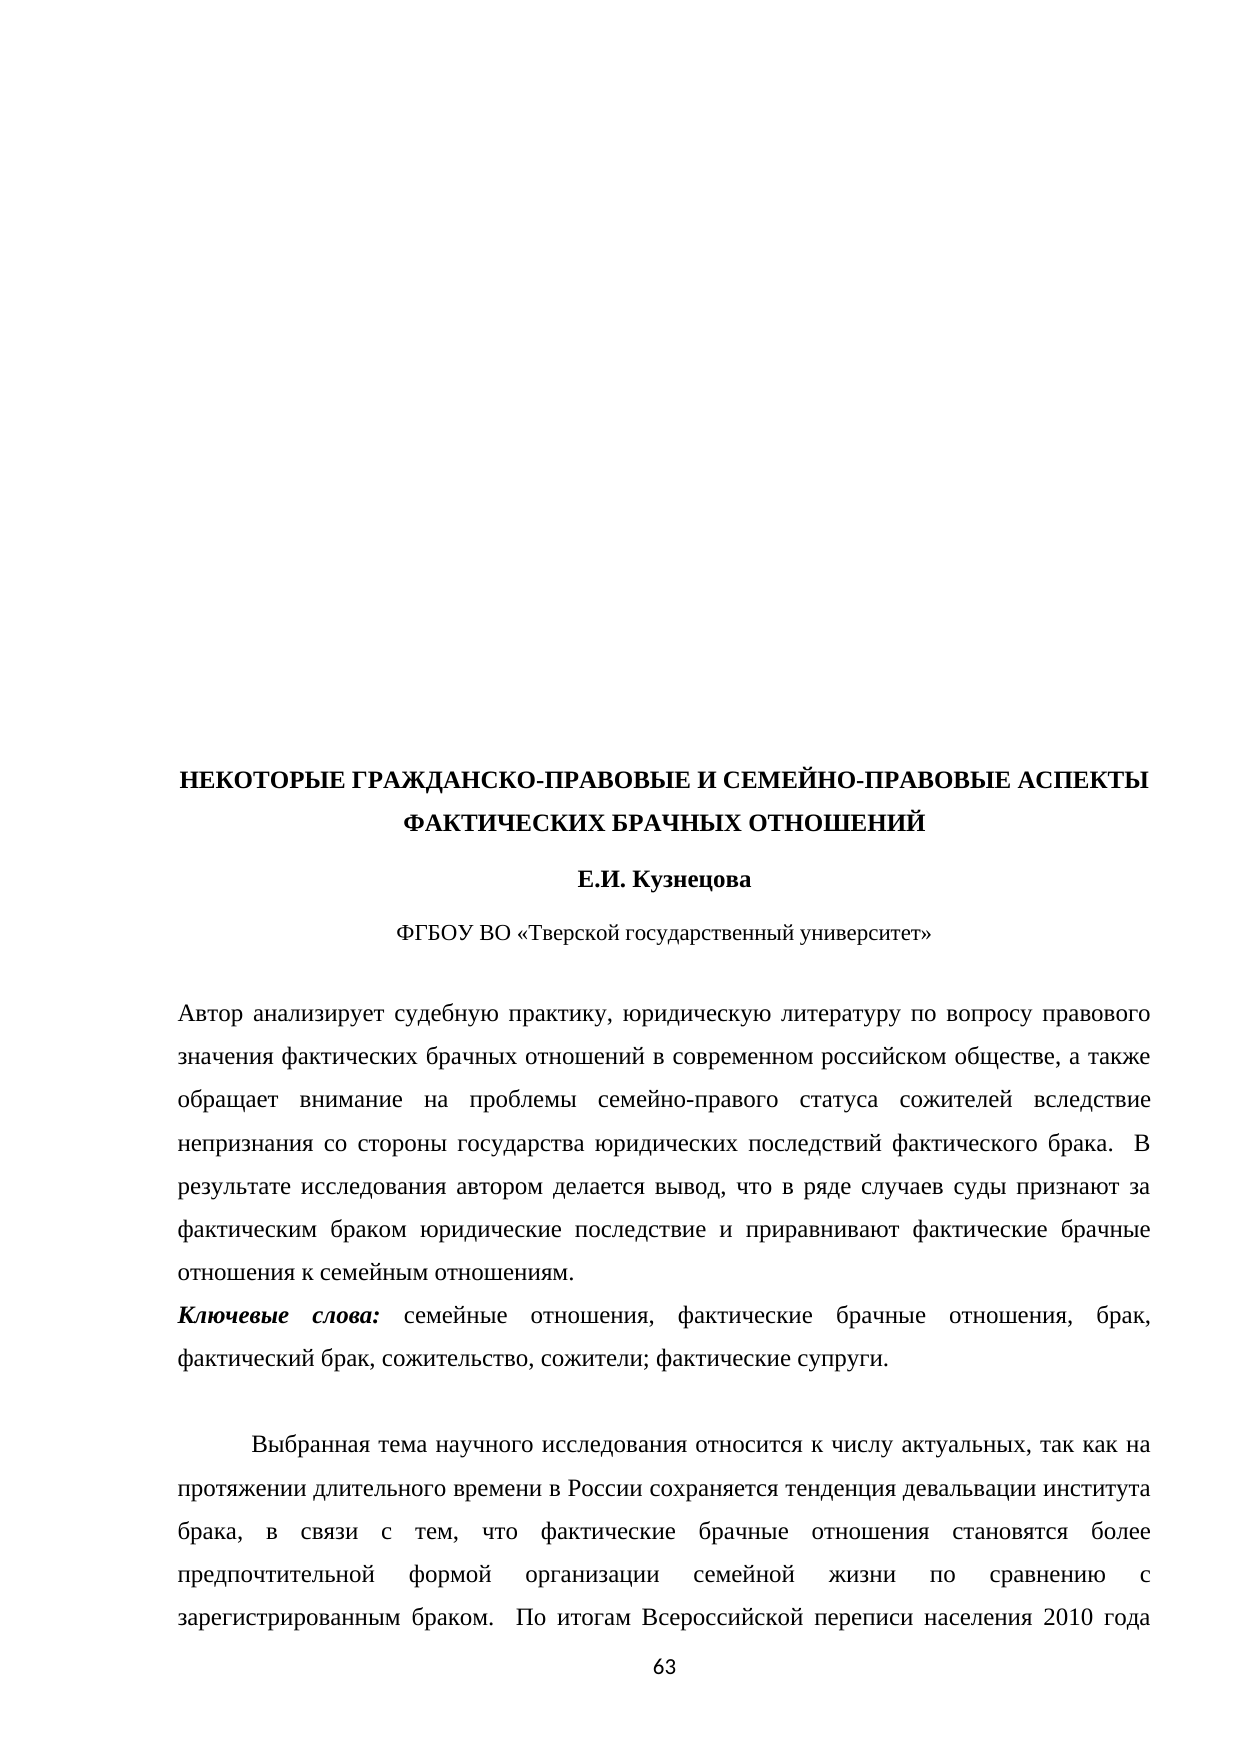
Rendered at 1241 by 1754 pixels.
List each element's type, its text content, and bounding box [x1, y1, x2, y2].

text НЕКОТОРЫЕ ГРАЖДАНСКО-ПРАВОВЫЕ И СЕМЕЙНО-ПРАВОВЫЕ АСПЕКТЫ ФАКТИЧЕСКИХ БРАЧНЫХ ОТНОШЕНИЙ [177, 765, 1152, 837]
text ФГБОУ ВО «Тверской государственный университет» [177, 919, 1152, 946]
text Автор анализирует судебную практику, юридическую литературу по вопросу правового значения фактических брачных отношений в современном российском обществе, а также обращает внимание на проблемы семейно-правого статуса сожителей вследствие непризнания со стороны государства юридических последствий фактического брака. В результате исследования автором делается вывод, что в ряде случаев суды признают за фактическим браком юридические последствие и приравнивают фактические брачные отношения к семейным отношениям. [177, 998, 1152, 1286]
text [177, 1429, 1152, 1631]
text Ключевые слова: семейные отношения, фактические брачные отношения, брак, фактический брак, сожительство, сожители; фактические супруги. [177, 1300, 1152, 1372]
text Е.И. Кузнецова [177, 864, 1152, 892]
